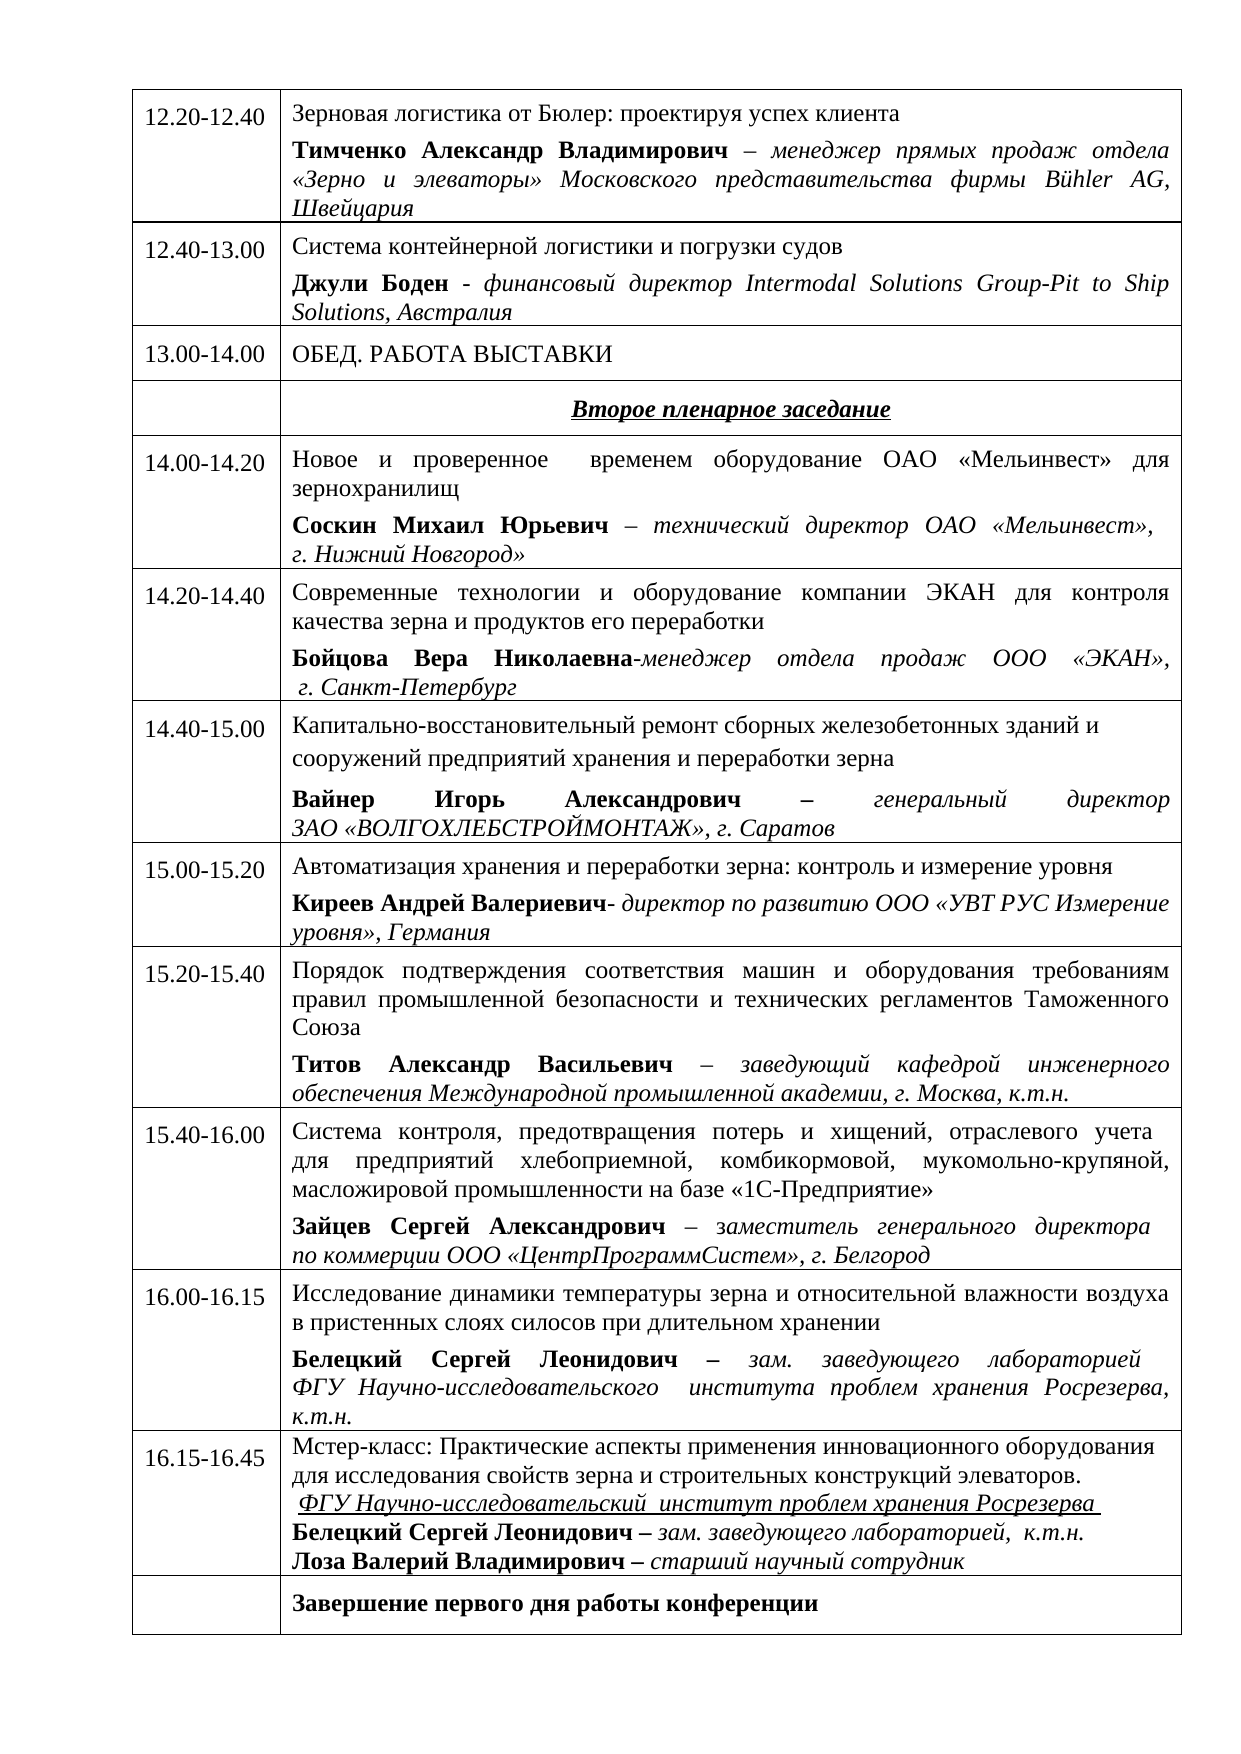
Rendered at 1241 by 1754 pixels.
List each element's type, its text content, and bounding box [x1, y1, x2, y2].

table_cell 14.20-14.40 [133, 569, 280, 700]
table_cell Система контроля, предотвращения потерь и хищений, отраслевого учета для предприятий хлебоприемной, комбикормовой, мукомольно-крупяной, масложировой промышленности на базе «1С-Предприятие» Зайцев Сергей Александрович – заместитель генерального директора по коммерции ООО «ЦентрПрограммСистем», г. Белгород [281, 1108, 1181, 1268]
table_cell Исследование динамики температуры зерна и относительной влажности воздуха в пристенных слоях силосов при длительном хранении Белецкий Сергей Леонидович – зам. заведующего лабораторией ФГУ Научно-исследовательского института проблем хранения Росрезерва, к.т.н. [281, 1270, 1181, 1430]
table_cell Порядок подтверждения соответствия машин и оборудования требованиям правил промышленной безопасности и технических регламентов Таможенного Союза Титов Александр Васильевич – заведующий кафедрой инженерного обеспечения Международной промышленной академии, г. Москва, к.т.н. [281, 947, 1181, 1107]
table_cell Капитально-восстановительный ремонт сборных железобетонных зданий и сооружений предприятий хранения и переработки зерна Вайнер Игорь Александрович – генеральный директор ЗАО «ВОЛГОХЛЕБСТРОЙМОНТАЖ», г. Саратов [281, 701, 1181, 842]
table_cell 15.20-15.40 [133, 947, 280, 1107]
table_cell Мстер-класс: Практические аспекты применения инновационного оборудования для исследования свойств зерна и строительных конструкций элеваторов. ФГУ Научно-исследовательский институт проблем хранения Росрезерва Белецкий Сергей Леонидович – зам. заведующего лабораторией, к.т.н. Лоза Валерий Владимирович – старший научный сотрудник [281, 1431, 1181, 1575]
table_cell 16.15-16.45 [133, 1431, 280, 1575]
table_cell 12.20-12.40 [133, 90, 280, 221]
table_cell Второе пленарное заседание [281, 381, 1181, 435]
table_cell Новое и проверенное временем оборудование ОАО «Мельинвест» для зернохранилищ Соскин Михаил Юрьевич – технический директор ОАО «Мельинвест», г. Нижний Новгород» [281, 436, 1181, 568]
table_cell ОБЕД. РАБОТА ВЫСТАВКИ [281, 326, 1181, 380]
table_cell Современные технологии и оборудование компании ЭКАН для контроля качества зерна и продуктов его переработки Бойцова Вера Николаевна-менеджер отдела продаж ООО «ЭКАН», г. Санкт-Петербург [281, 569, 1181, 700]
table_cell 15.40-16.00 [133, 1108, 280, 1268]
table_cell Завершение первого дня работы конференции [281, 1576, 1181, 1634]
table_cell 12.40-13.00 [133, 223, 280, 325]
table_cell 13.00-14.00 [133, 326, 280, 380]
table_cell Автоматизация хранения и переработки зерна: контроль и измерение уровня Киреев Андрей Валериевич- директор по развитию ООО «УВТ РУС Измерение уровня», Германия [281, 843, 1181, 946]
table_cell [133, 1576, 280, 1634]
table_cell 15.00-15.20 [133, 843, 280, 946]
table_cell 16.00-16.15 [133, 1270, 280, 1430]
table_cell [133, 381, 280, 435]
table_cell Зерновая логистика от Бюлер: проектируя успех клиента Тимченко Александр Владимирович – менеджер прямых продаж отдела «Зерно и элеваторы» Московского представительства фирмы Bühler AG, Швейцария [281, 90, 1181, 221]
table_cell 14.00-14.20 [133, 436, 280, 568]
table_cell 14.40-15.00 [133, 701, 280, 842]
table_cell Система контейнерной логистики и погрузки судов Джули Боден - финансовый директор Intermodal Solutions Group-Pit to Ship Solutions, Австралия [281, 223, 1181, 325]
